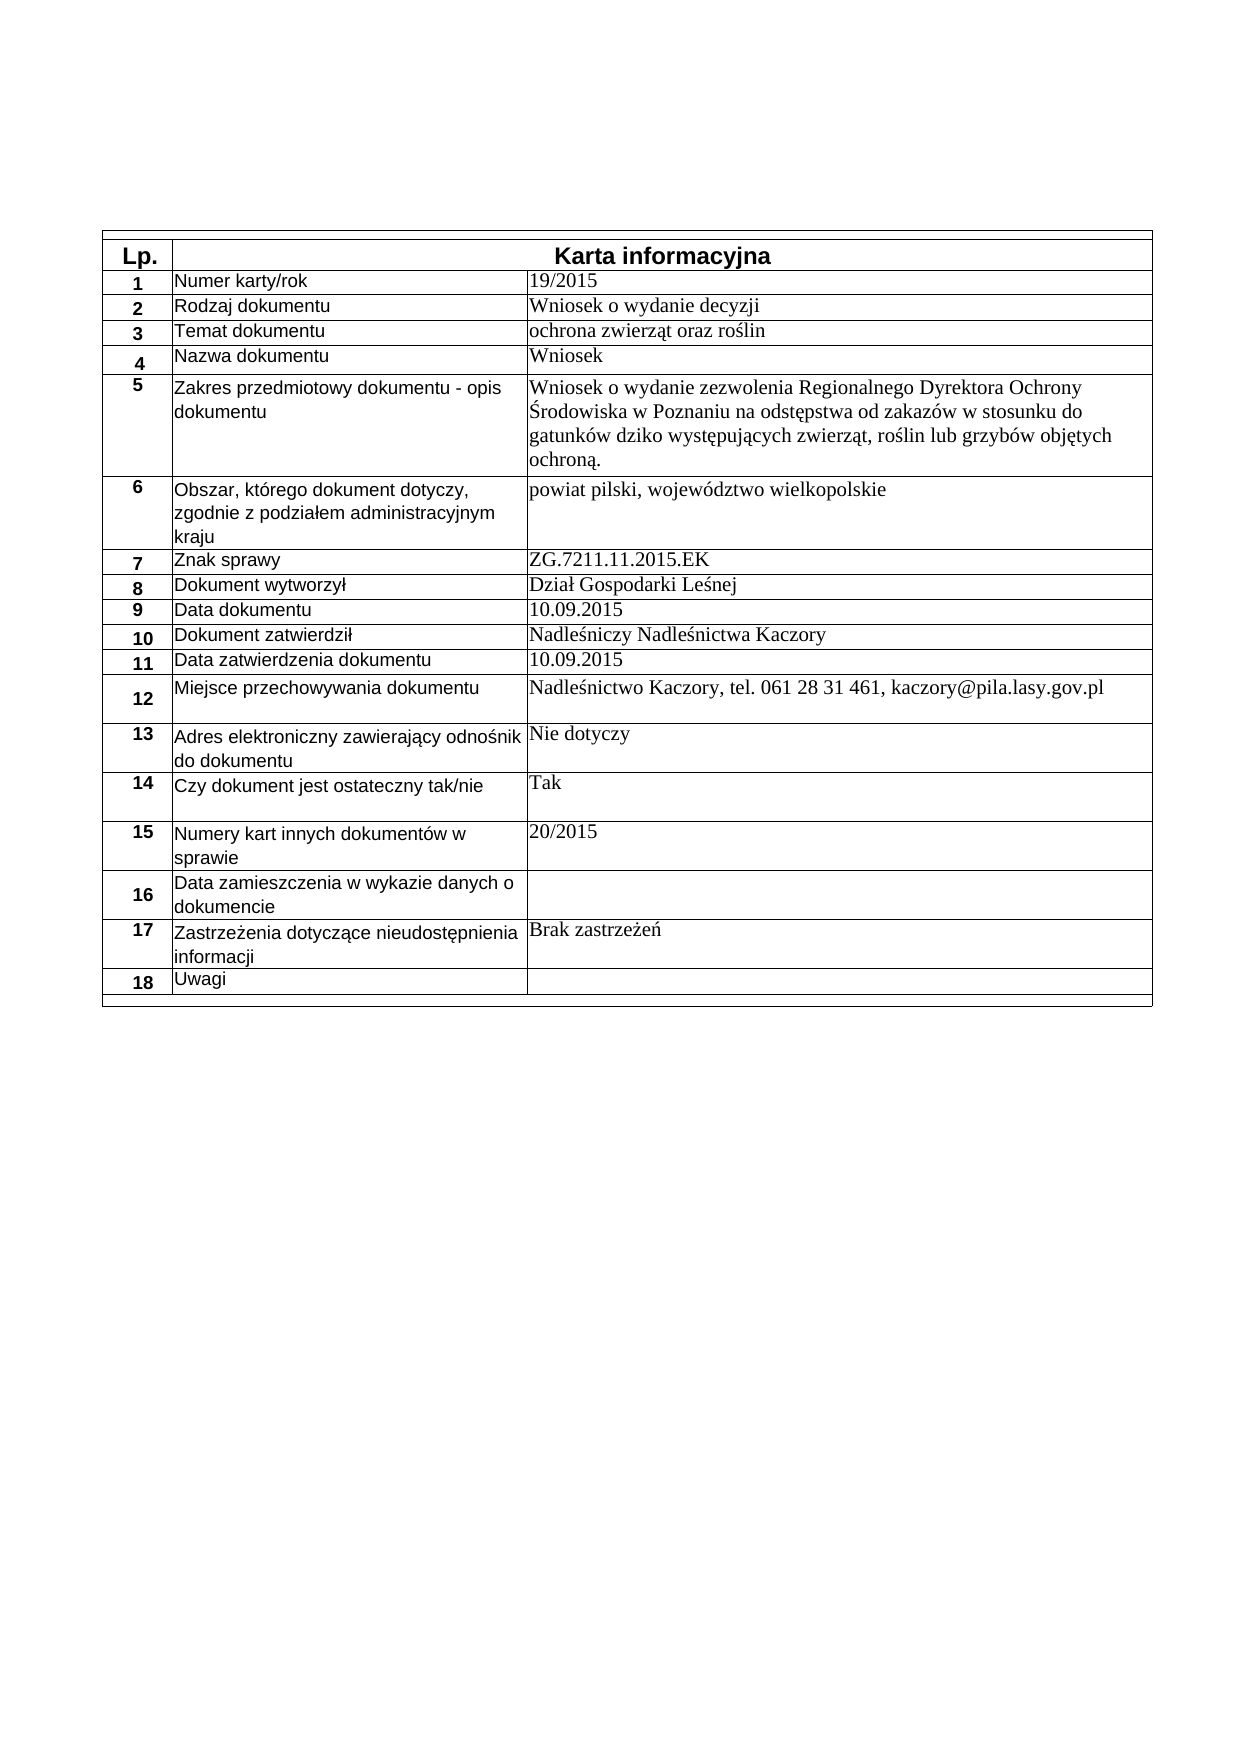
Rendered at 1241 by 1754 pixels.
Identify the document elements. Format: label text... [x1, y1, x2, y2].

table_cell 12 [103, 675, 172, 723]
table_cell 7 [103, 550, 172, 574]
table_cell 18 [103, 969, 172, 994]
table_cell Dział Gospodarki Leśnej [528, 575, 1152, 599]
table_cell 10.09.2015 [528, 600, 1152, 624]
table_cell Wniosek o wydanie decyzji [528, 295, 1152, 320]
table_cell Data zatwierdzenia dokumentu [173, 650, 527, 674]
table_cell Nadleśnictwo Kaczory, tel. 061 28 31 461, kaczory@pila.lasy.gov.pl [528, 675, 1152, 723]
table_cell 10 [103, 625, 172, 649]
table_cell Dokument zatwierdził [173, 625, 527, 649]
table_cell Obszar, którego dokument dotyczy, zgodnie z podziałem administracyjnym kraju [173, 477, 527, 549]
table_cell Nadleśniczy Nadleśnictwa Kaczory [528, 625, 1152, 649]
table_cell 9 [103, 600, 172, 624]
table_cell 16 [103, 871, 172, 919]
table_cell Brak zastrzeżeń [528, 920, 1152, 968]
table_header Karta informacyjna [173, 240, 1152, 270]
table_cell Dokument wytworzył [173, 575, 527, 599]
table_cell Rodzaj dokumentu [173, 295, 527, 320]
table_cell Zakres przedmiotowy dokumentu - opis dokumentu [173, 375, 527, 476]
table_cell Temat dokumentu [173, 321, 527, 345]
table_cell Miejsce przechowywania dokumentu [173, 675, 527, 723]
table_cell Tak [528, 773, 1152, 821]
table_cell 13 [103, 724, 172, 772]
table_cell Wniosek o wydanie zezwolenia Regionalnego Dyrektora Ochrony Środowiska w Poznaniu na odstępstwa od zakazów w stosunku do gatunków dziko występujących zwierząt, roślin lub grzybów objętych ochroną. [528, 375, 1152, 476]
table_cell Czy dokument jest ostateczny tak/nie [173, 773, 527, 821]
table_cell Numery kart innych dokumentów w sprawie [173, 822, 527, 869]
table_cell 1 [103, 271, 172, 294]
table_cell Zastrzeżenia dotyczące nieudostępnienia informacji [173, 920, 527, 968]
table_cell 3 [103, 321, 172, 345]
table_header Lp. [103, 240, 172, 270]
table_cell 14 [103, 773, 172, 821]
table_cell Data dokumentu [173, 600, 527, 624]
table_cell [528, 871, 1152, 919]
table_cell 5 [103, 375, 172, 476]
table_cell Nie dotyczy [528, 724, 1152, 772]
table_cell 15 [103, 822, 172, 869]
table_cell [528, 969, 1152, 994]
table_cell Wniosek [528, 346, 1152, 374]
table_cell 4 [103, 346, 172, 374]
table_cell 6 [103, 477, 172, 549]
table_cell 17 [103, 920, 172, 968]
table_cell Numer karty/rok [173, 271, 527, 294]
table_cell Uwagi [173, 969, 527, 994]
table_cell Adres elektroniczny zawierający odnośnik do dokumentu [173, 724, 527, 772]
table_cell 20/2015 [528, 822, 1152, 869]
table_cell 11 [103, 650, 172, 674]
table_cell powiat pilski, województwo wielkopolskie [528, 477, 1152, 549]
table_cell Data zamieszczenia w wykazie danych o dokumencie [173, 871, 527, 919]
table_cell ZG.7211.11.2015.EK [528, 550, 1152, 574]
table_cell 2 [103, 295, 172, 320]
table_cell ochrona zwierząt oraz roślin [528, 321, 1152, 345]
table_cell 8 [103, 575, 172, 599]
table_cell 19/2015 [528, 271, 1152, 294]
table_cell Znak sprawy [173, 550, 527, 574]
table_cell Nazwa dokumentu [173, 346, 527, 374]
table_cell 10.09.2015 [528, 650, 1152, 674]
